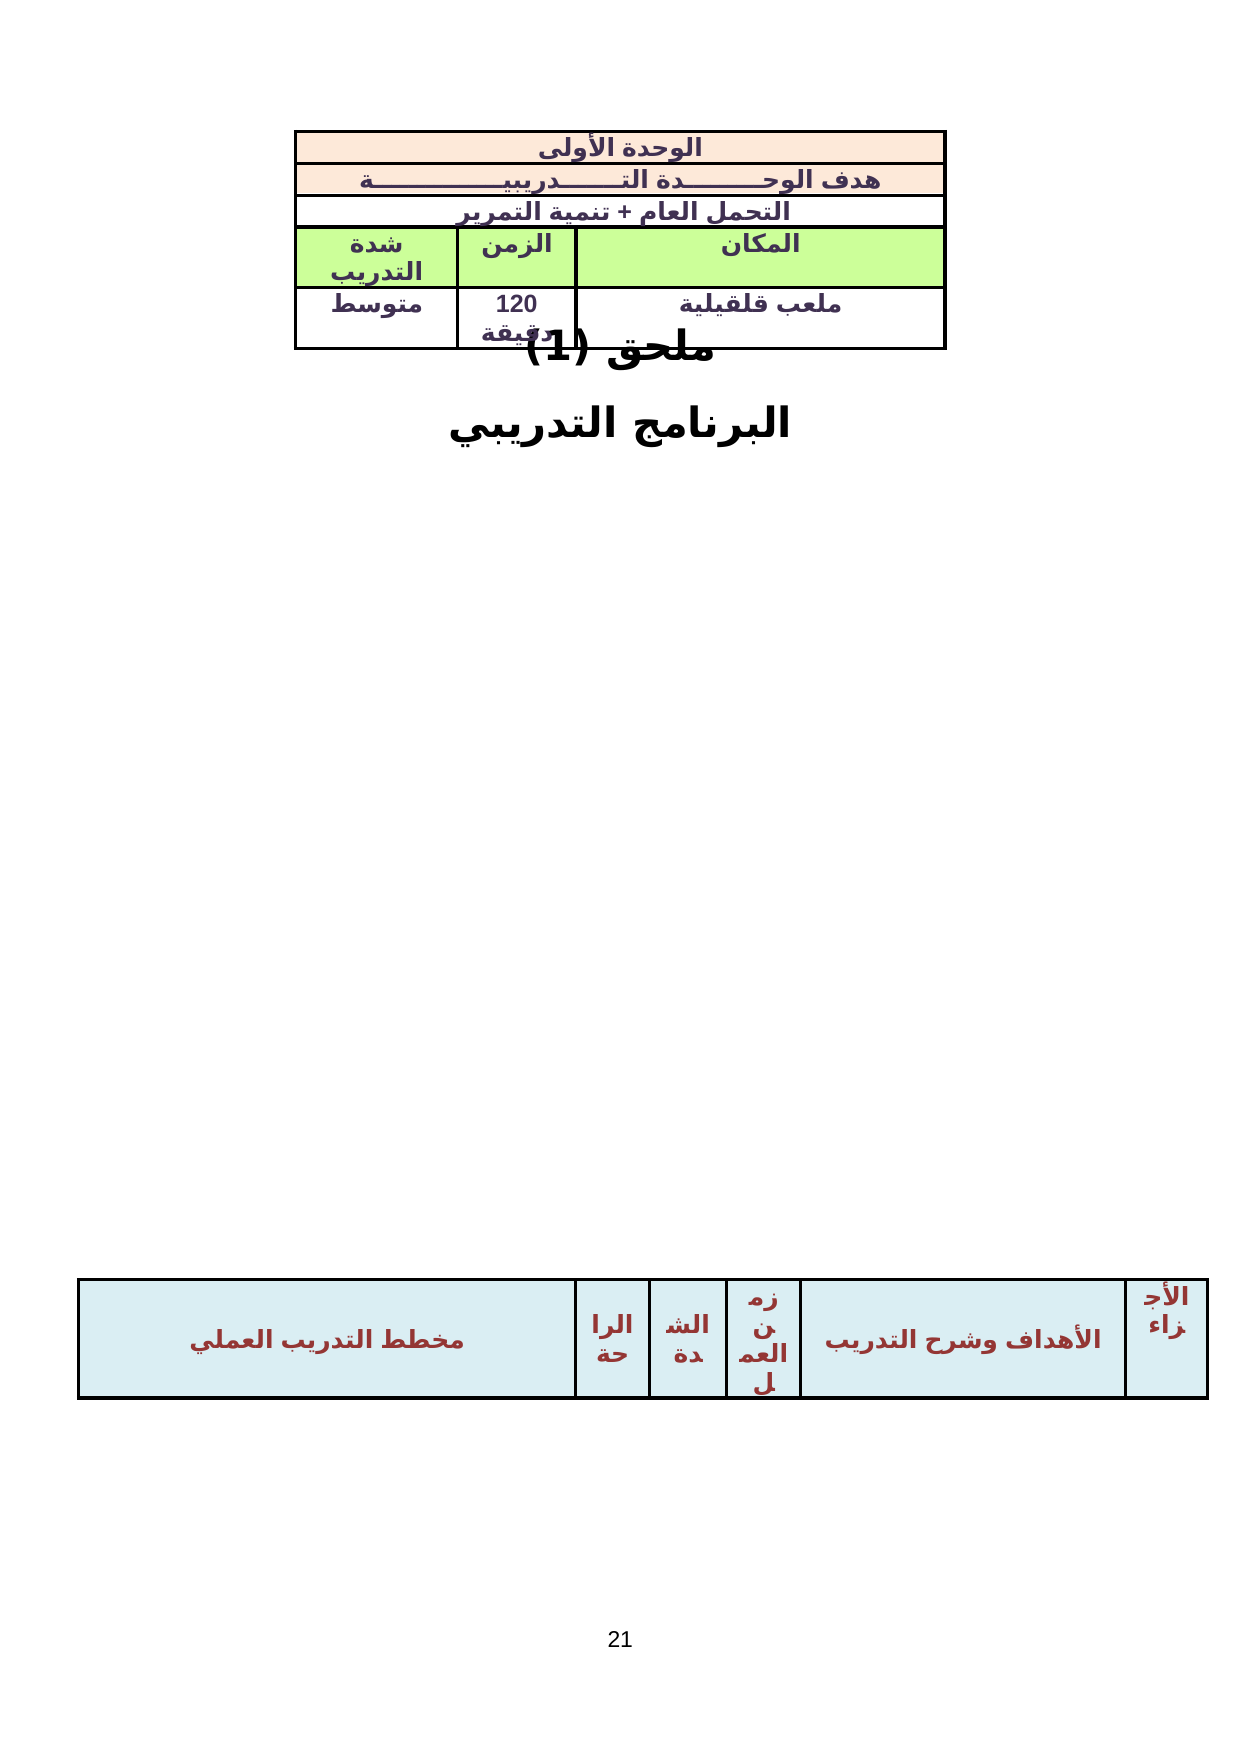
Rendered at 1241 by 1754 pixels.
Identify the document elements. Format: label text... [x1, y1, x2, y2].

table_header مخطط التدريب العملي [80, 1281, 574, 1396]
table_cell هدف الوحـــــــــدة التـــــــدريبيـــــــــــــــة [297, 165, 943, 193]
table_header زمن العمل [728, 1281, 799, 1396]
table_header الراحة [577, 1281, 648, 1396]
table_header الأجزاء [1127, 1281, 1206, 1396]
table_cell التحمل العام + تنمية التمرير [297, 197, 943, 225]
table_cell ملعب قلقيلية [578, 289, 943, 347]
text البرنامج التدريبي [187, 399, 1053, 447]
table_cell 120 دقيقة [459, 289, 574, 347]
text ملحق (1) [187, 322, 1053, 371]
table_cell المكان [578, 229, 943, 286]
table_header الأهداف وشرح التدريب [802, 1281, 1124, 1396]
table_header الشدة [651, 1281, 725, 1396]
table_cell شدة التدريب [297, 229, 456, 286]
table_cell الزمن [459, 229, 574, 286]
table_cell متوسط [297, 289, 456, 347]
table_header الوحدة الأولى [297, 133, 943, 162]
